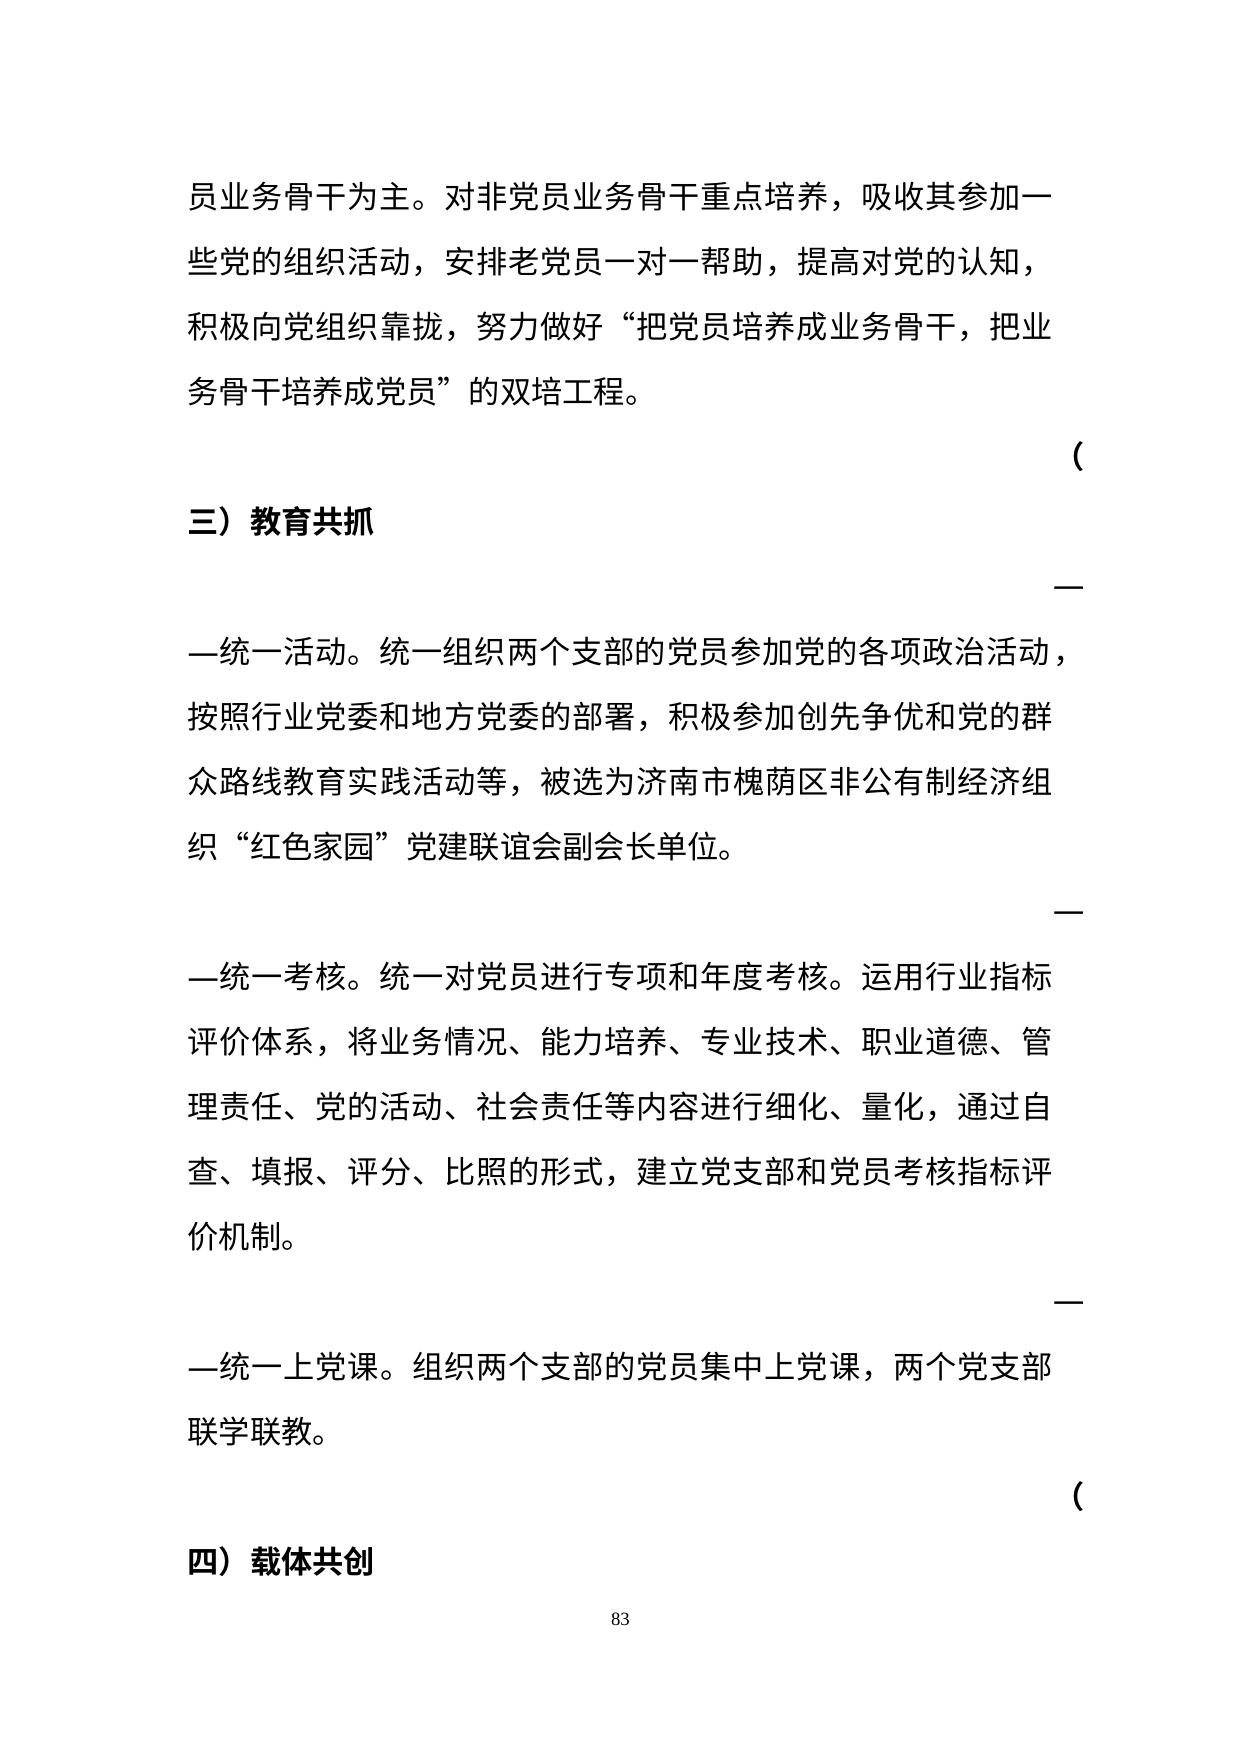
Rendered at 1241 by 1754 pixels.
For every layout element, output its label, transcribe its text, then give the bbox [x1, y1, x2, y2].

text ——统一上党课。组织两个支部的党员集中上党课，两个党支部联学联教。 [187, 1267, 1053, 1462]
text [187, 162, 1053, 422]
text （三）教育共抓 [187, 422, 1053, 552]
text ——统一活动。统一组织两个支部的党员参加党的各项政治活动，按照行业党委和地方党委的部署，积极参加创先争优和党的群众路线教育实践活动等，被选为济南市槐荫区非公有制经济组织“红色家园”党建联谊会副会长单位。 [187, 552, 1053, 877]
text （四）载体共创 [187, 1462, 1053, 1592]
text ——统一考核。统一对党员进行专项和年度考核。运用行业指标评价体系，将业务情况、能力培养、专业技术、职业道德、管理责任、党的活动、社会责任等内容进行细化、量化，通过自查、填报、评分、比照的形式，建立党支部和党员考核指标评价机制。 [187, 877, 1053, 1267]
